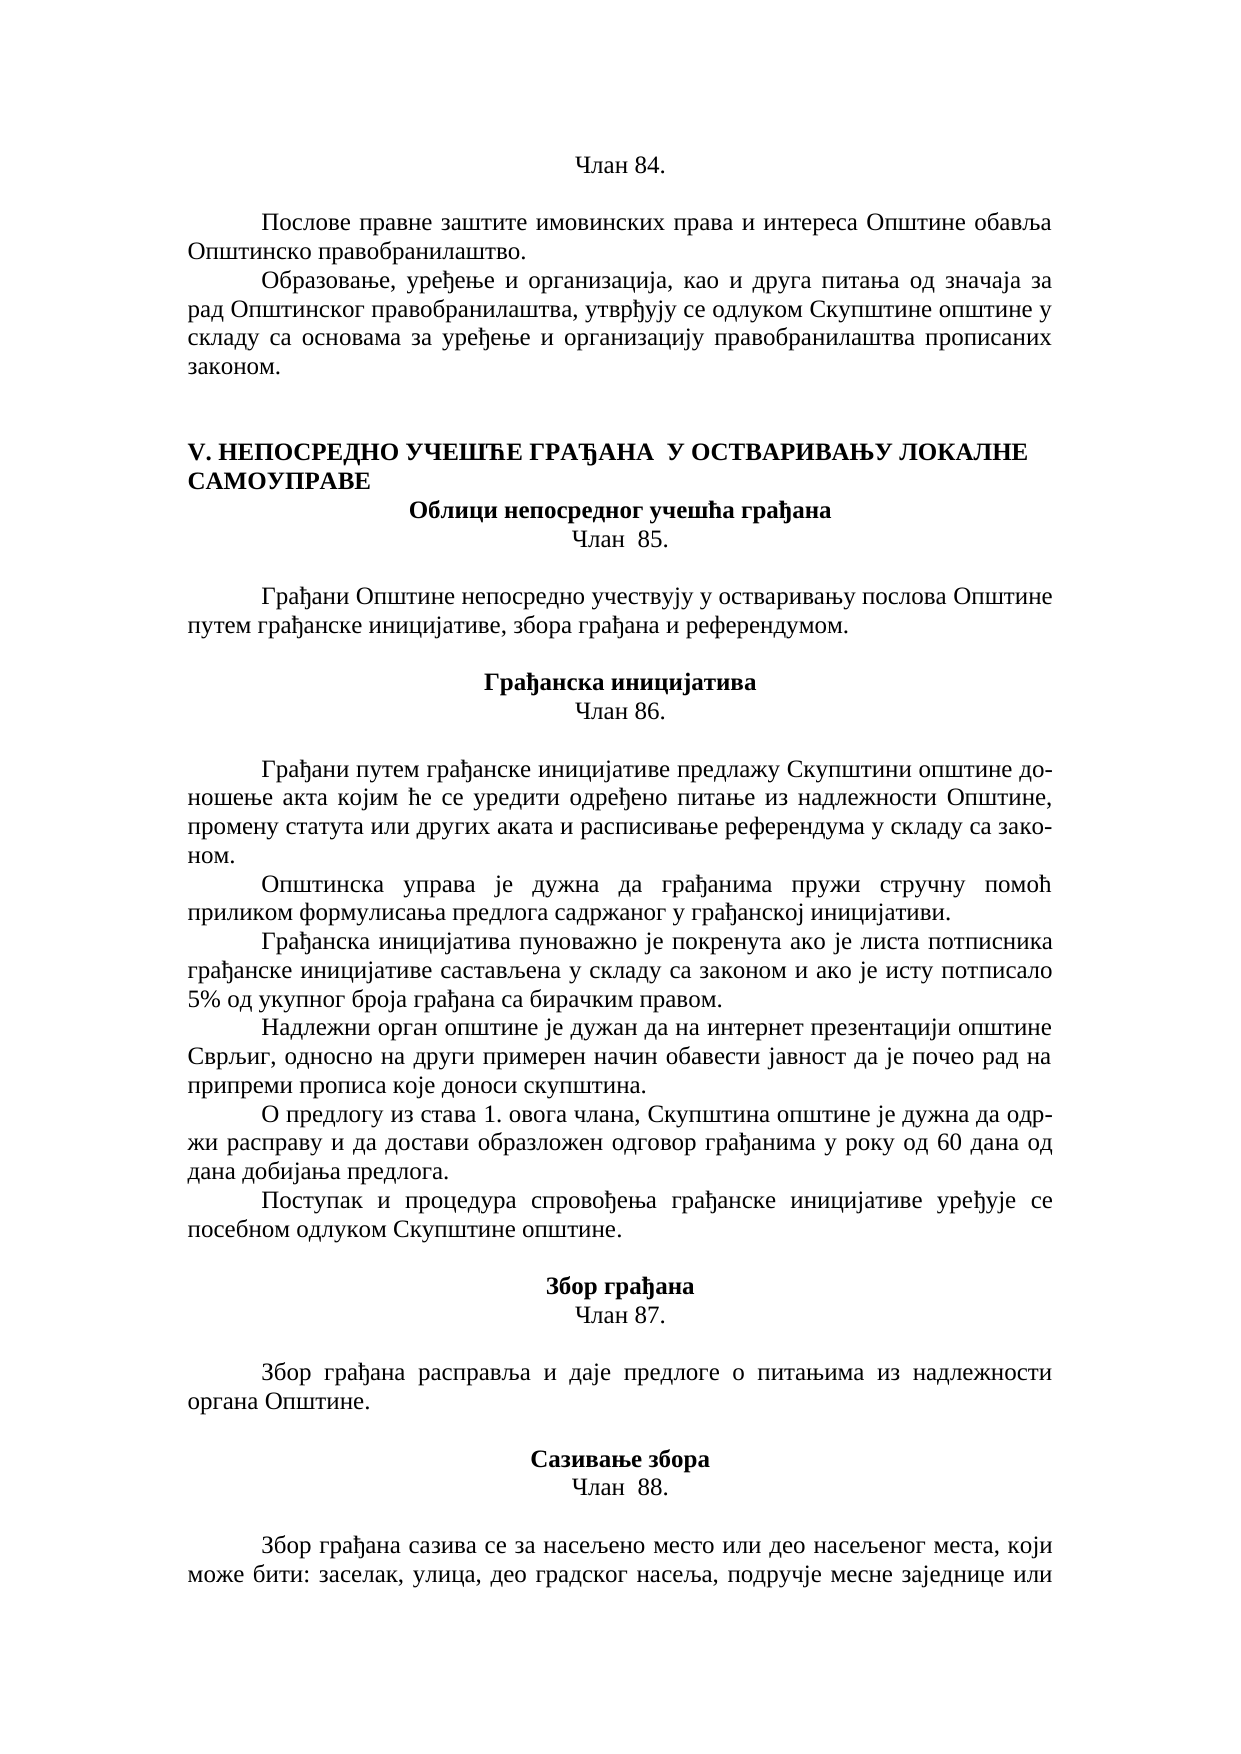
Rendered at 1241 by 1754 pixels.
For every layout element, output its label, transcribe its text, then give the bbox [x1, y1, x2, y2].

text Облици непосредног учешћа грађана [187, 495, 1053, 524]
text Члан 87. [187, 1300, 1053, 1329]
text Грађанска иницијатива пуноважно је покренута ако је листа потписника грађанске иницијативе састављена у складу са законом и ако је исту потписало 5% од укупног броја грађана са бирачким правом. [187, 926, 1053, 1012]
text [187, 1530, 1053, 1587]
text Збор грађана [187, 1271, 1053, 1300]
text Поступак и процедура спровођења грађанске иницијативе уређује се посебном одлуком Скупштине општине. [187, 1185, 1053, 1242]
text Грађанска иницијатива [187, 667, 1053, 696]
text Сазивање збора [187, 1444, 1053, 1472]
text Грађани путем грађанске иницијативе предлажу Скупштини општине доношење акта којим ће се уредити одређено питање из надлежности Општине, промену статута или других аката и расписивање референдума у складу са законом. [187, 754, 1053, 869]
text V. НЕПОСРЕДНО УЧЕШЋЕ ГРАЂАНА У ОСТВАРИВАЊУ ЛОКАЛНЕ САМОУПРАВЕ [187, 437, 1053, 495]
text Образовање, уређење и организација, као и друга питања од значаја за рад Општинског правобранилаштва, утврђују се одлуком Скупштине општине у складу са основама за уређење и организацију правобранилаштва прописаних законом. [187, 265, 1053, 380]
text Члан 84. [187, 150, 1053, 179]
text Члан 88. [187, 1472, 1053, 1501]
text Послове правне заштите имовинских права и интереса Општине обавља Општинско правобранилаштво. [187, 207, 1053, 265]
text Надлежни орган општине је дужан да на интернет презентацији општине Сврљиг, односно на други примерен начин обавести јавност да је почео рад на припреми прописа које доноси скупштина. [187, 1012, 1053, 1099]
text Грађани Општине непосредно учествују у остваривању послова Општине путем грађанске иницијативе, збора грађана и референдумом. [187, 581, 1053, 639]
text Општинска управа је дужна да грађанима пружи стручну помоћ приликом формулисања предлога садржаног у грађанској иницијативи. [187, 869, 1053, 926]
text Члан 86. [187, 696, 1053, 725]
text Члан 85. [187, 524, 1053, 552]
text Збор грађана расправља и даје предлоге о питањима из надлежности органа Општине. [187, 1357, 1053, 1415]
text О предлогу из става 1. овога члана, Скупштина општине је дужна да одржи расправу и да достави образложен одговор грађанима у року од 60 дана од дана добијања предлога. [187, 1099, 1053, 1185]
